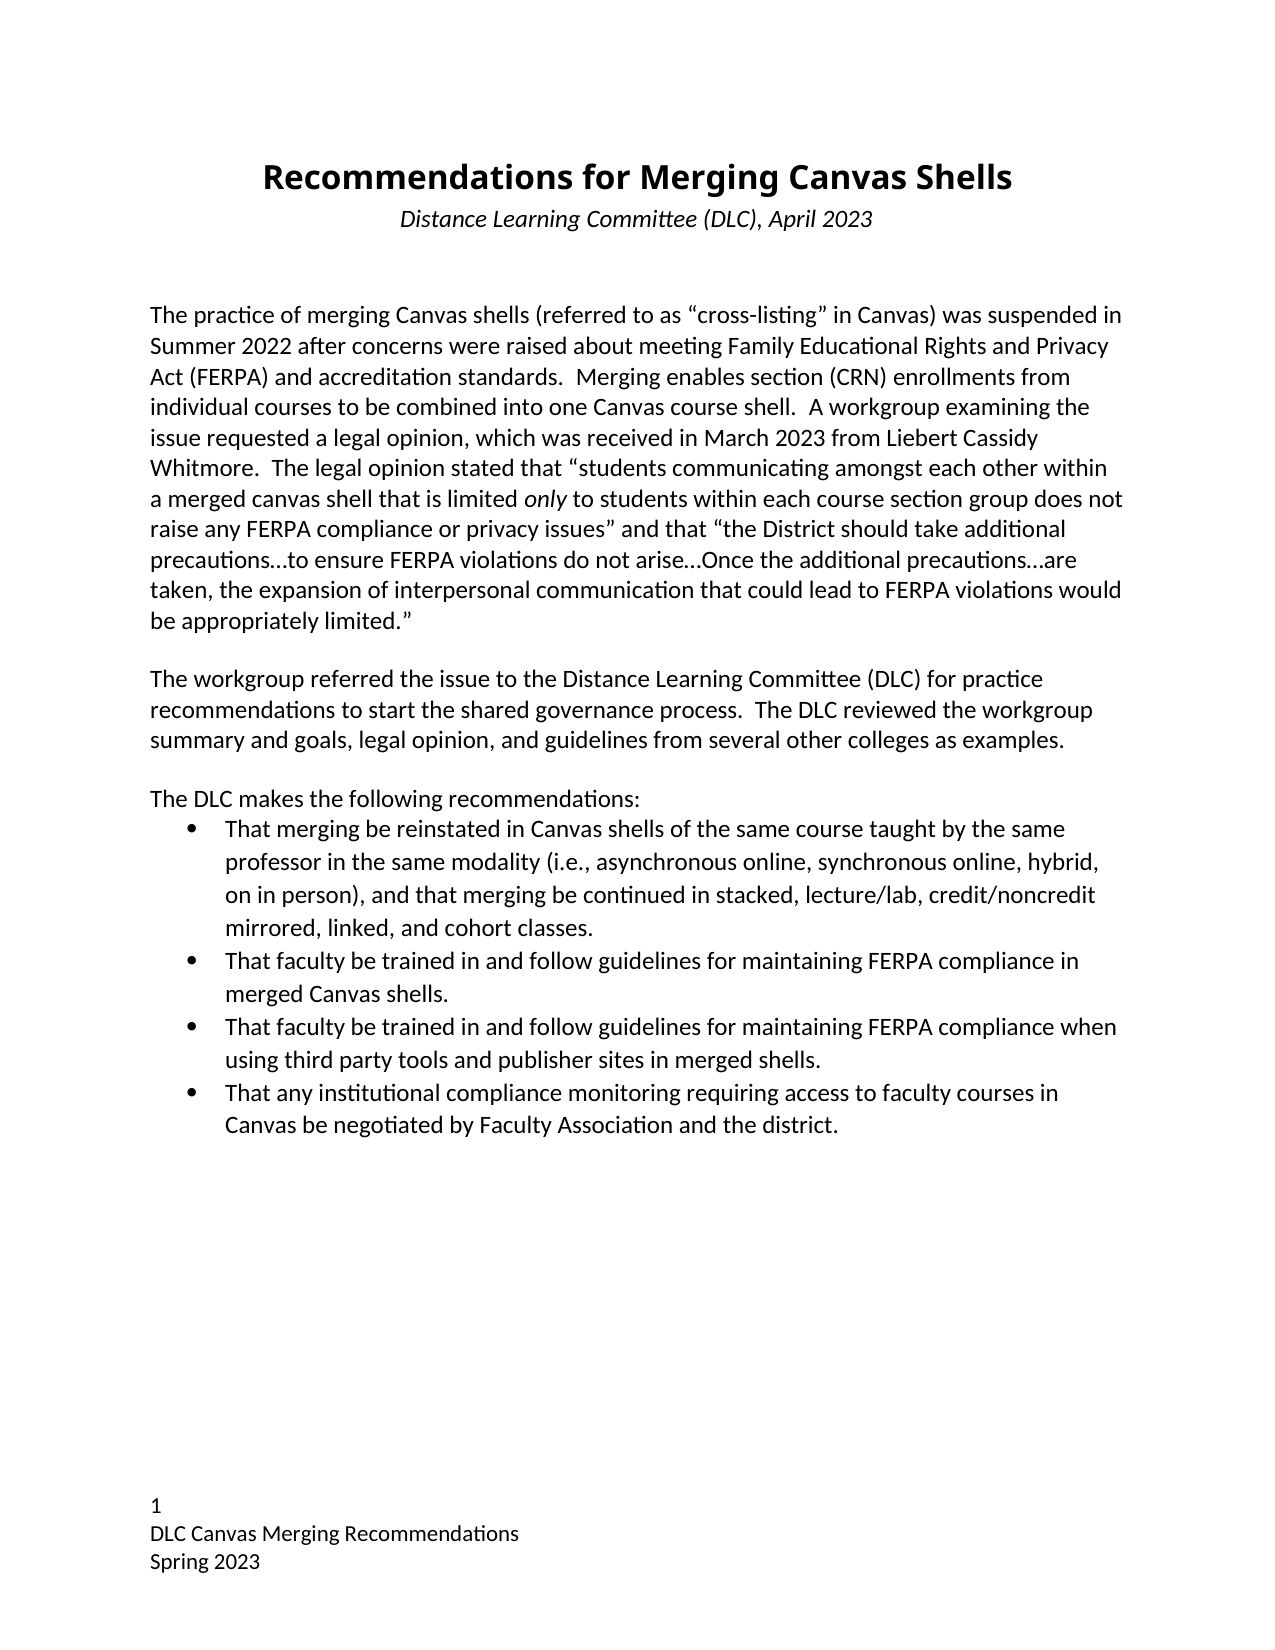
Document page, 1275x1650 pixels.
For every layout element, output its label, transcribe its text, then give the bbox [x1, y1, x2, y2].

text The DLC makes the following recommendations: [150, 783, 1125, 813]
text Distance Learning Committee (DLC), April 2023 [150, 203, 1125, 234]
list That merging be reinstated in Canvas shells of the same course taught by the same professor in the same modality (i.e., asynchronous online, synchronous online, hybrid, on in person), and that merging be continued in stacked, lecture/lab, credit/noncredit mirrored, linked, and cohort classes. [187, 813, 1125, 943]
subtitle Recommendations for Merging Canvas Shells [150, 154, 1125, 199]
list That faculty be trained in and follow guidelines for maintaining FERPA compliance in merged Canvas shells. [187, 945, 1125, 1008]
text The workgroup referred the issue to the Distance Learning Committee (DLC) for practice recommendations to start the shared governance process. The DLC reviewed the workgroup summary and goals, legal opinion, and guidelines from several other colleges as examples. [150, 663, 1125, 755]
list That faculty be trained in and follow guidelines for maintaining FERPA compliance when using third party tools and publisher sites in merged shells. [187, 1011, 1125, 1074]
text The practice of merging Canvas shells (referred to as “cross-listing” in Canvas) was suspended in Summer 2022 after concerns were raised about meeting Family Educational Rights and Privacy Act (FERPA) and accreditation standards. Merging enables section (CRN) enrollments from individual courses to be combined into one Canvas course shell. A workgroup examining the issue requested a legal opinion, which was received in March 2023 from Liebert Cassidy Whitmore. The legal opinion stated that “students communicating amongst each other within a merged canvas shell that is limited only to students within each course section group does not raise any FERPA compliance or privacy issues” and that “the District should take additional precautions…to ensure FERPA violations do not arise…Once the additional precautions…are taken, the expansion of interpersonal communication that could lead to FERPA violations would be appropriately limited.” [150, 299, 1125, 635]
list That any institutional compliance monitoring requiring access to faculty courses in Canvas be negotiated by Faculty Association and the district. [187, 1077, 1125, 1140]
